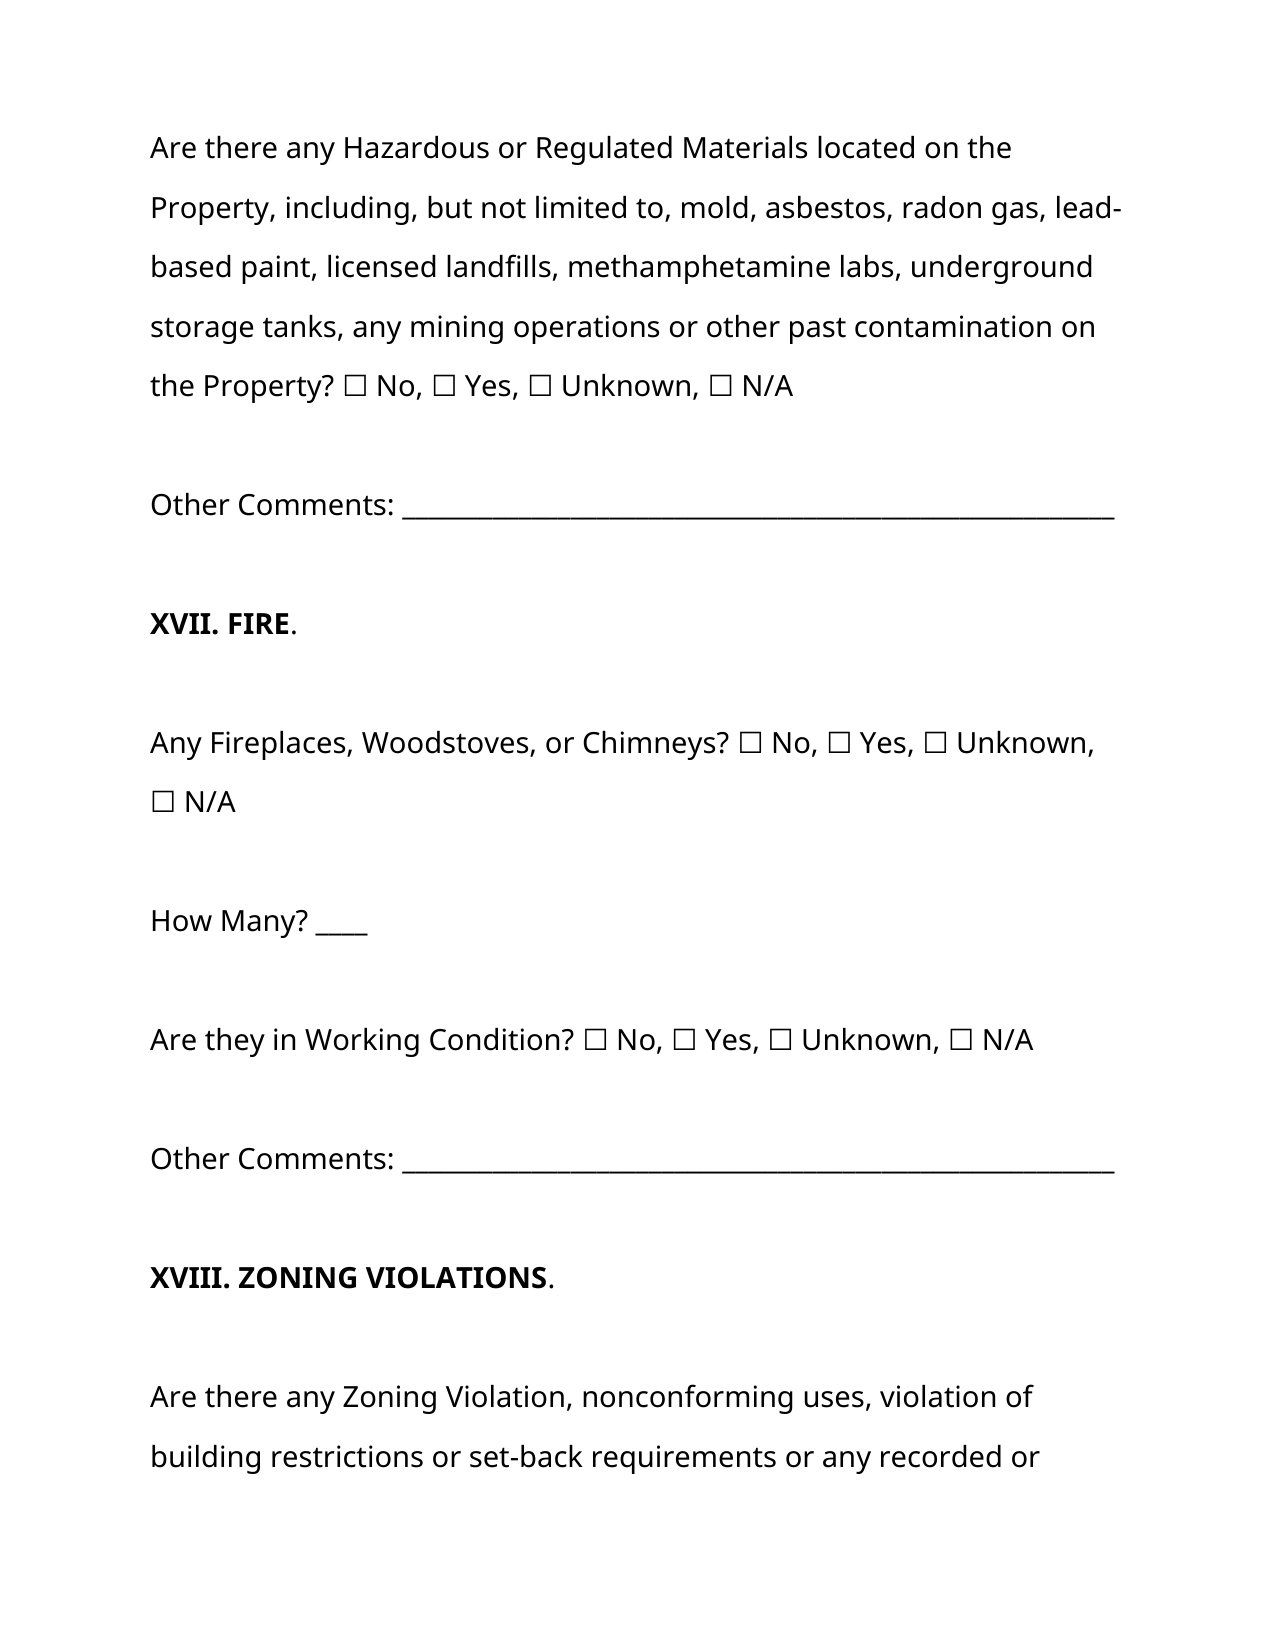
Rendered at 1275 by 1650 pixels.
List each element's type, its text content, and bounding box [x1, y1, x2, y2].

text XVIII. ZONING VIOLATIONS. [150, 1258, 1125, 1297]
text XVII. FIRE. [150, 603, 1125, 643]
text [150, 1377, 1125, 1476]
text How Many? ____ [150, 901, 1125, 940]
text Other Comments: _______________________________________________________ [150, 484, 1125, 524]
text Are there any Hazardous or Regulated Materials located on the Property, including, but not limited to, mold, asbestos, radon gas, lead-based paint, licensed landfills, methamphetamine labs, underground storage tanks, any mining operations or other past contamination on the Property? ☐ No, ☐ Yes, ☐ Unknown, ☐ N/A [150, 127, 1125, 405]
text Any Fireplaces, Woodstoves, or Chimneys? ☐ No, ☐ Yes, ☐ Unknown, ☐ N/A [150, 722, 1125, 821]
text Other Comments: _______________________________________________________ [150, 1139, 1125, 1178]
text Are they in Working Condition? ☐ No, ☐ Yes, ☐ Unknown, ☐ N/A [150, 1020, 1125, 1059]
